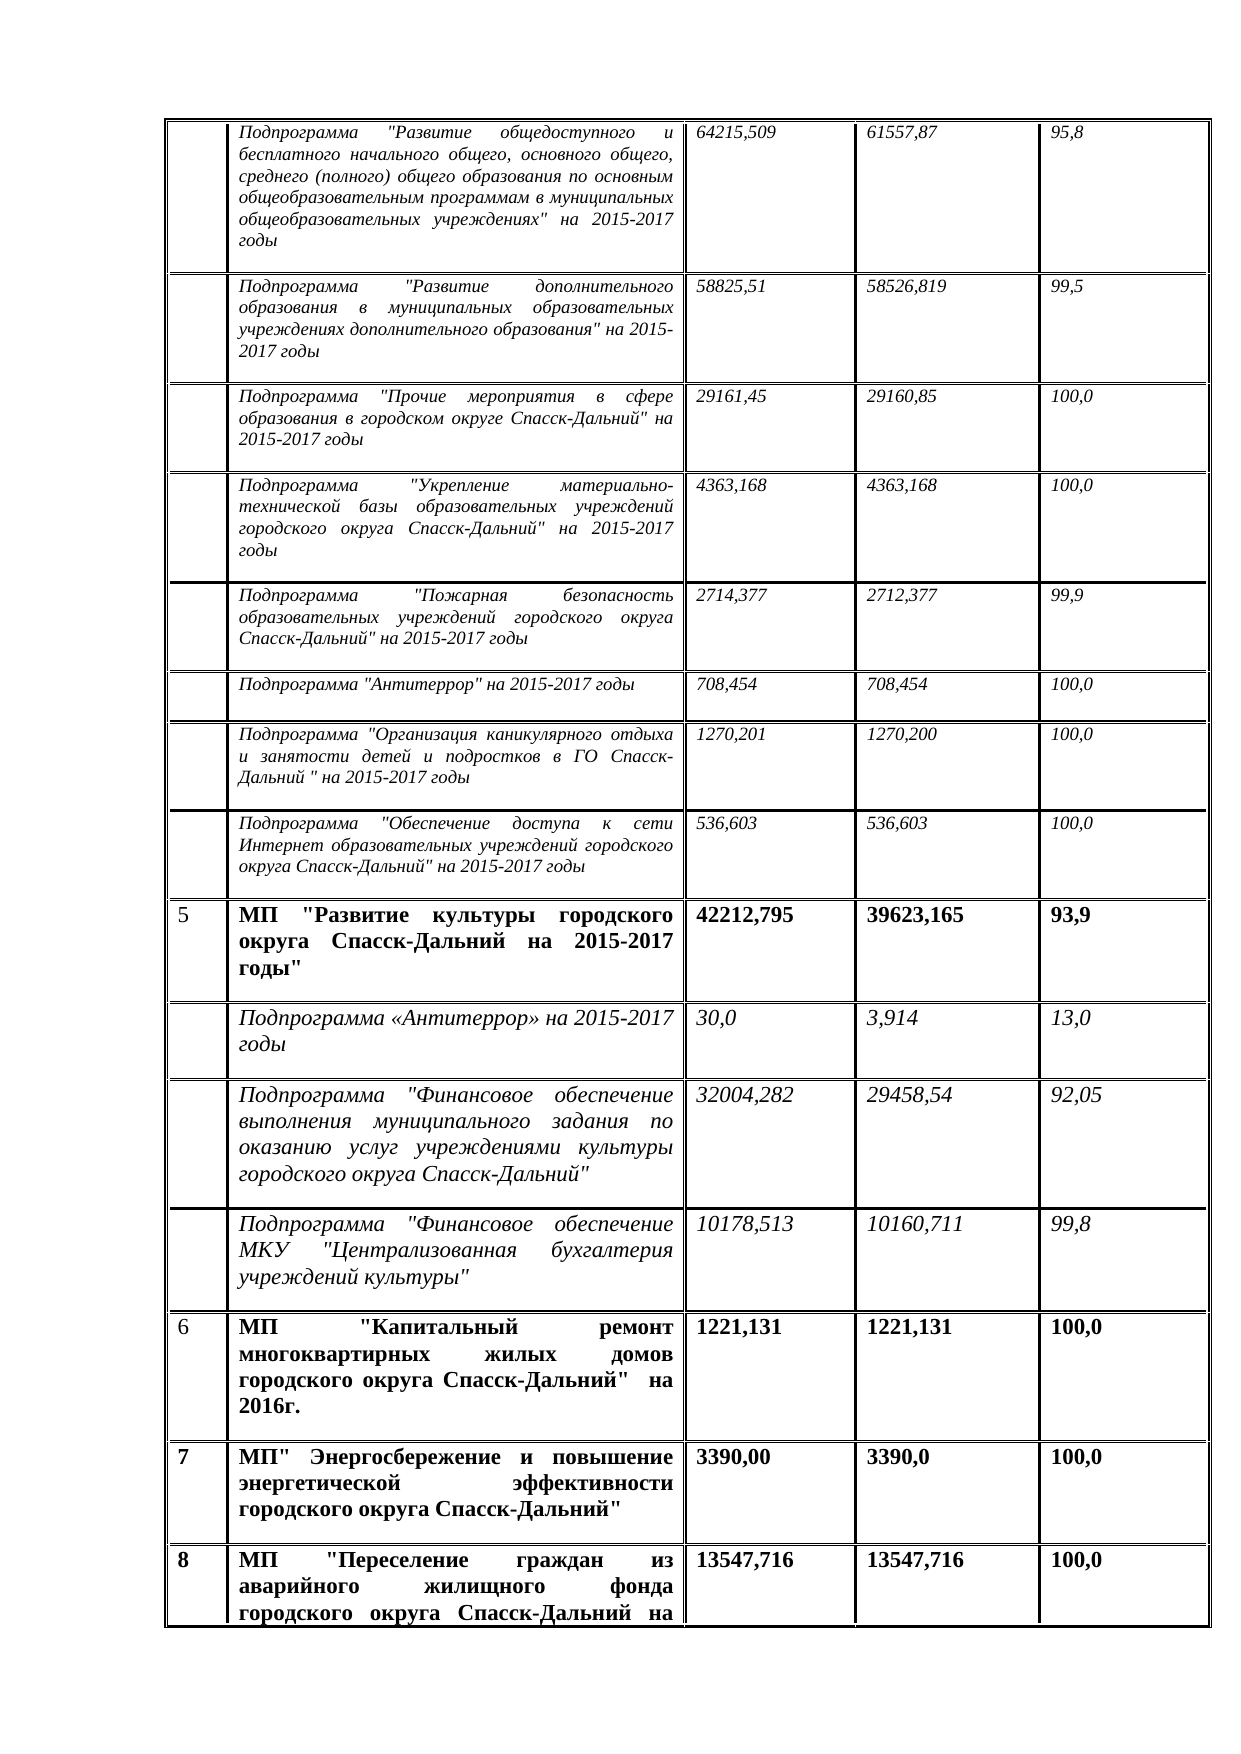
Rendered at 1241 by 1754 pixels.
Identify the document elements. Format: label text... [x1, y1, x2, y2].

table_cell Подпрограмма «Антитеррор» на 2015-2017 годы [229, 1004, 683, 1077]
table_cell 7 [168, 1440, 226, 1543]
table_cell 2714,377 [687, 584, 854, 670]
table_cell 100,0 [1041, 809, 1208, 898]
table_cell 2712,377 [857, 584, 1038, 670]
table_cell 1270,200 [857, 724, 1038, 809]
table_cell 3,914 [857, 1004, 1038, 1077]
table_cell 92,05 [1041, 1078, 1209, 1207]
table_cell 3390,00 [687, 1443, 854, 1543]
table_cell 100,0 [1039, 1543, 1210, 1625]
table_cell 100,0 [1039, 670, 1210, 720]
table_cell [227, 1543, 685, 1625]
table_cell 1221,131 [687, 1314, 854, 1439]
table_cell 10160,711 [857, 1210, 1038, 1310]
table_cell 93,9 [1039, 898, 1210, 1001]
table_cell 6 [168, 1310, 226, 1439]
table_cell [168, 809, 226, 898]
table_cell 13547,716 [685, 1546, 855, 1625]
table_cell 13547,716 [855, 1546, 1039, 1625]
table_cell 61557,87 [855, 122, 1039, 272]
table_cell 58825,51 [687, 275, 854, 382]
table_cell 100,0 [1041, 1310, 1209, 1439]
table_cell [168, 1207, 226, 1310]
table_cell [166, 272, 227, 382]
table_cell [166, 471, 227, 581]
table_cell 708,454 [687, 673, 854, 720]
table_cell 95,8 [1039, 122, 1208, 272]
table_cell 4363,168 [857, 474, 1038, 581]
table_cell [166, 382, 227, 471]
table_cell 4363,168 [687, 474, 854, 581]
table_cell 99,9 [1041, 581, 1208, 670]
table_cell 30,0 [687, 1004, 854, 1077]
table_cell [168, 122, 227, 272]
table_cell 29161,45 [687, 385, 854, 471]
table_cell 100,0 [1039, 471, 1210, 581]
table_cell МП" Энергосбережение и повышение энергетической эффективности городского округа Спасск-Дальний" [229, 1443, 683, 1543]
table_cell 100,0 [1041, 1440, 1209, 1543]
table_cell 39623,165 [857, 901, 1038, 1001]
table_cell 1270,201 [687, 724, 854, 809]
table_cell Подпрограмма "Организация каникулярного отдыха и занятости детей и подростков в ГО Спасск-Дальний " на 2015-2017 годы [229, 724, 683, 809]
table_cell [166, 670, 227, 720]
table_cell 42212,795 [687, 901, 854, 1001]
table_cell [166, 1001, 227, 1077]
table_cell 1221,131 [857, 1314, 1038, 1439]
table_cell 8 [166, 1543, 227, 1625]
table_cell 58526,819 [857, 275, 1038, 382]
table_cell [168, 581, 226, 670]
table_cell 5 [166, 898, 227, 1001]
table_cell Подпрограмма "Развитие общедоступного и бесплатного начального общего, основного общего, среднего (полного) общего образования по основным общеобразовательным программам в муниципальных общеобразовательных учреждениях" на 2015-2017 годы [227, 120, 685, 272]
table_cell Подпрограмма "Финансовое обеспечение МКУ "Централизованная бухгалтерия учреждений культуры" [229, 1210, 683, 1310]
table_cell 64215,509 [685, 122, 855, 272]
table_cell Подпрограмма "Развитие дополнительного образования в муниципальных образовательных учреждениях дополнительного образования" на 2015-2017 годы [229, 275, 683, 382]
table_cell 536,603 [857, 812, 1038, 898]
table_cell 10178,513 [687, 1210, 854, 1310]
table_cell 29458,54 [857, 1081, 1038, 1207]
table_cell 100,0 [1041, 720, 1209, 809]
table_cell 99,5 [1039, 272, 1210, 382]
table_cell 13,0 [1039, 1001, 1210, 1077]
table_cell Подпрограмма "Антитеррор" на 2015-2017 годы [229, 673, 683, 720]
table_cell Подпрограмма "Пожарная безопасность образовательных учреждений городского округа Спасск-Дальний" на 2015-2017 годы [229, 584, 683, 670]
table_cell [168, 1078, 226, 1207]
table_cell Подпрограмма "Прочие мероприятия в сфере образования в городском округе Спасск-Дальний" на 2015-2017 годы [229, 385, 683, 471]
table_cell Подпрограмма "Финансовое обеспечение выполнения муниципального задания по оказанию услуг учреждениями культуры городского округа Спасск-Дальний" [229, 1081, 683, 1207]
table_cell Подпрограмма "Обеспечение доступа к сети Интернет образовательных учреждений городского округа Спасск-Дальний" на 2015-2017 годы [229, 812, 683, 898]
table_cell 708,454 [857, 673, 1038, 720]
table_cell Подпрограмма "Укрепление материально-технической базы образовательных учреждений городского округа Спасск-Дальний" на 2015-2017 годы [229, 474, 683, 581]
table_cell 29160,85 [857, 385, 1038, 471]
table_cell [168, 720, 226, 809]
table_cell 3390,0 [857, 1443, 1038, 1543]
table_cell 32004,282 [687, 1081, 854, 1207]
table_cell МП "Развитие культуры городского округа Спасск-Дальний на 2015-2017 годы" [229, 901, 683, 1001]
table_cell 536,603 [687, 812, 854, 898]
table_cell МП "Капитальный ремонт многоквартирных жилых домов городского округа Спасск-Дальний" на 2016г. [229, 1314, 683, 1439]
table_cell 99,8 [1041, 1207, 1208, 1310]
table_cell 100,0 [1039, 382, 1210, 471]
